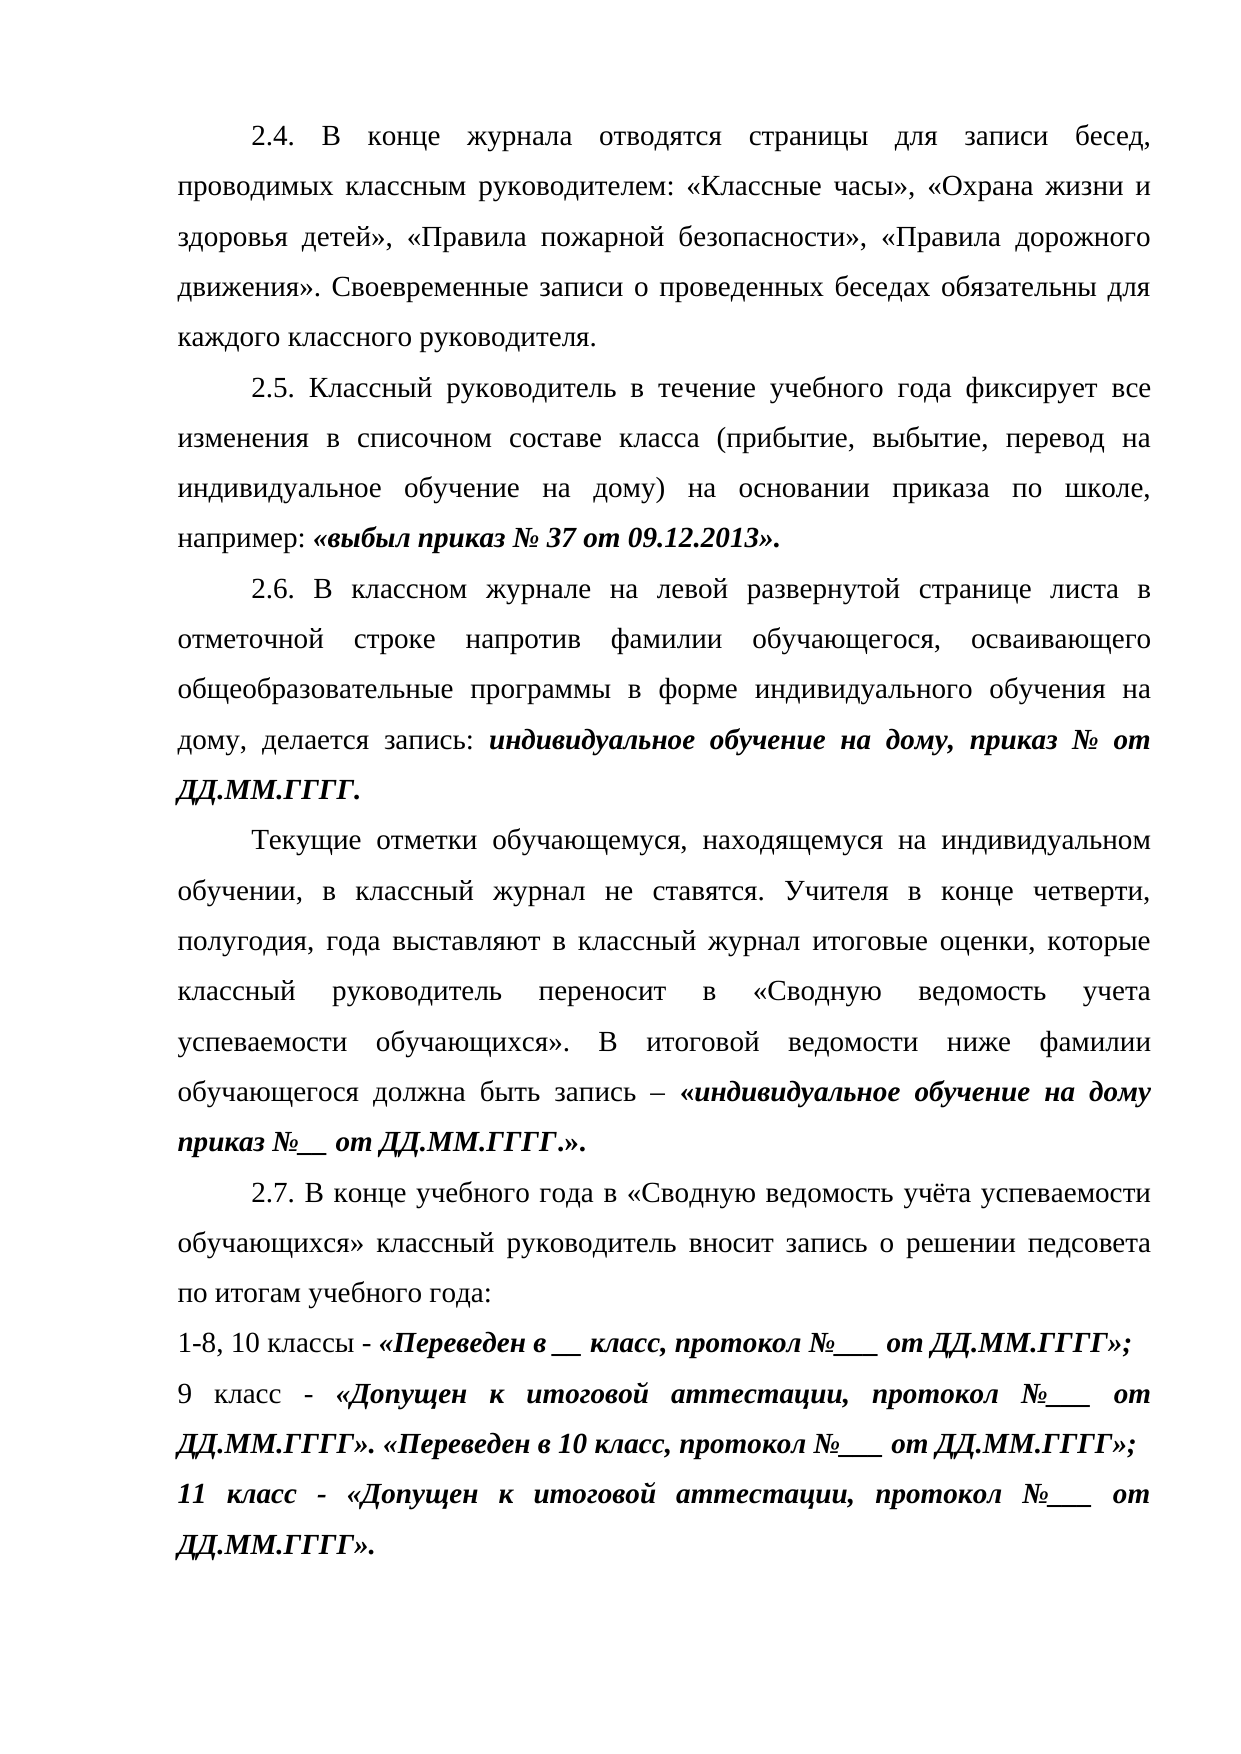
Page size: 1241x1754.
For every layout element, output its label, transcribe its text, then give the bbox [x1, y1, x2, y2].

text 2.6. В классном журнале на левой развернутой странице листа в отметочной строке напротив фамилии обучающегося, осваивающего общеобразовательные программы в форме индивидуального обучения на дому, делается запись: индивидуальное обучение на дому, приказ № от ДД.ММ.ГГГГ. [177, 571, 1152, 806]
text 2.7. В конце учебного года в «Сводную ведомость учёта успеваемости обучающихся» классный руководитель вносит запись о решении педсовета по итогам учебного года: [177, 1175, 1152, 1309]
text 1-8, 10 классы - «Переведен в __ класс, протокол №___ от ДД.ММ.ГГГГ»; [177, 1326, 1152, 1359]
text 9 класс - «Допущен к итоговой аттестации, протокол №___ от ДД.ММ.ГГГГ». «Переведен в 10 класс, протокол №___ от ДД.ММ.ГГГГ»; [177, 1376, 1152, 1460]
text 11 класс - «Допущен к итоговой аттестации, протокол №___ от ДД.ММ.ГГГГ». [177, 1477, 1152, 1560]
text 2.5. Классный руководитель в течение учебного года фиксирует все изменения в списочном составе класса (прибытие, выбытие, перевод на индивидуальное обучение на дому) на основании приказа по школе, например: «выбыл приказ № 37 от 09.12.2013». [177, 370, 1152, 554]
text 2.4. В конце журнала отводятся страницы для записи бесед, проводимых классным руководителем: «Классные часы», «Охрана жизни и здоровья детей», «Правила пожарной безопасности», «Правила дорожного движения». Своевременные записи о проведенных беседах обязательны для каждого классного руководителя. [177, 118, 1152, 353]
text Текущие отметки обучающемуся, находящемуся на индивидуальном обучении, в классный журнал не ставятся. Учителя в конце четверти, полугодия, года выставляют в классный журнал итоговые оценки, которые классный руководитель переносит в «Сводную ведомость учета успеваемости обучающихся». В итоговой ведомости ниже фамилии обучающегося должна быть запись – «индивидуальное обучение на дому приказ №__ от ДД.ММ.ГГГГ.». [177, 822, 1152, 1158]
